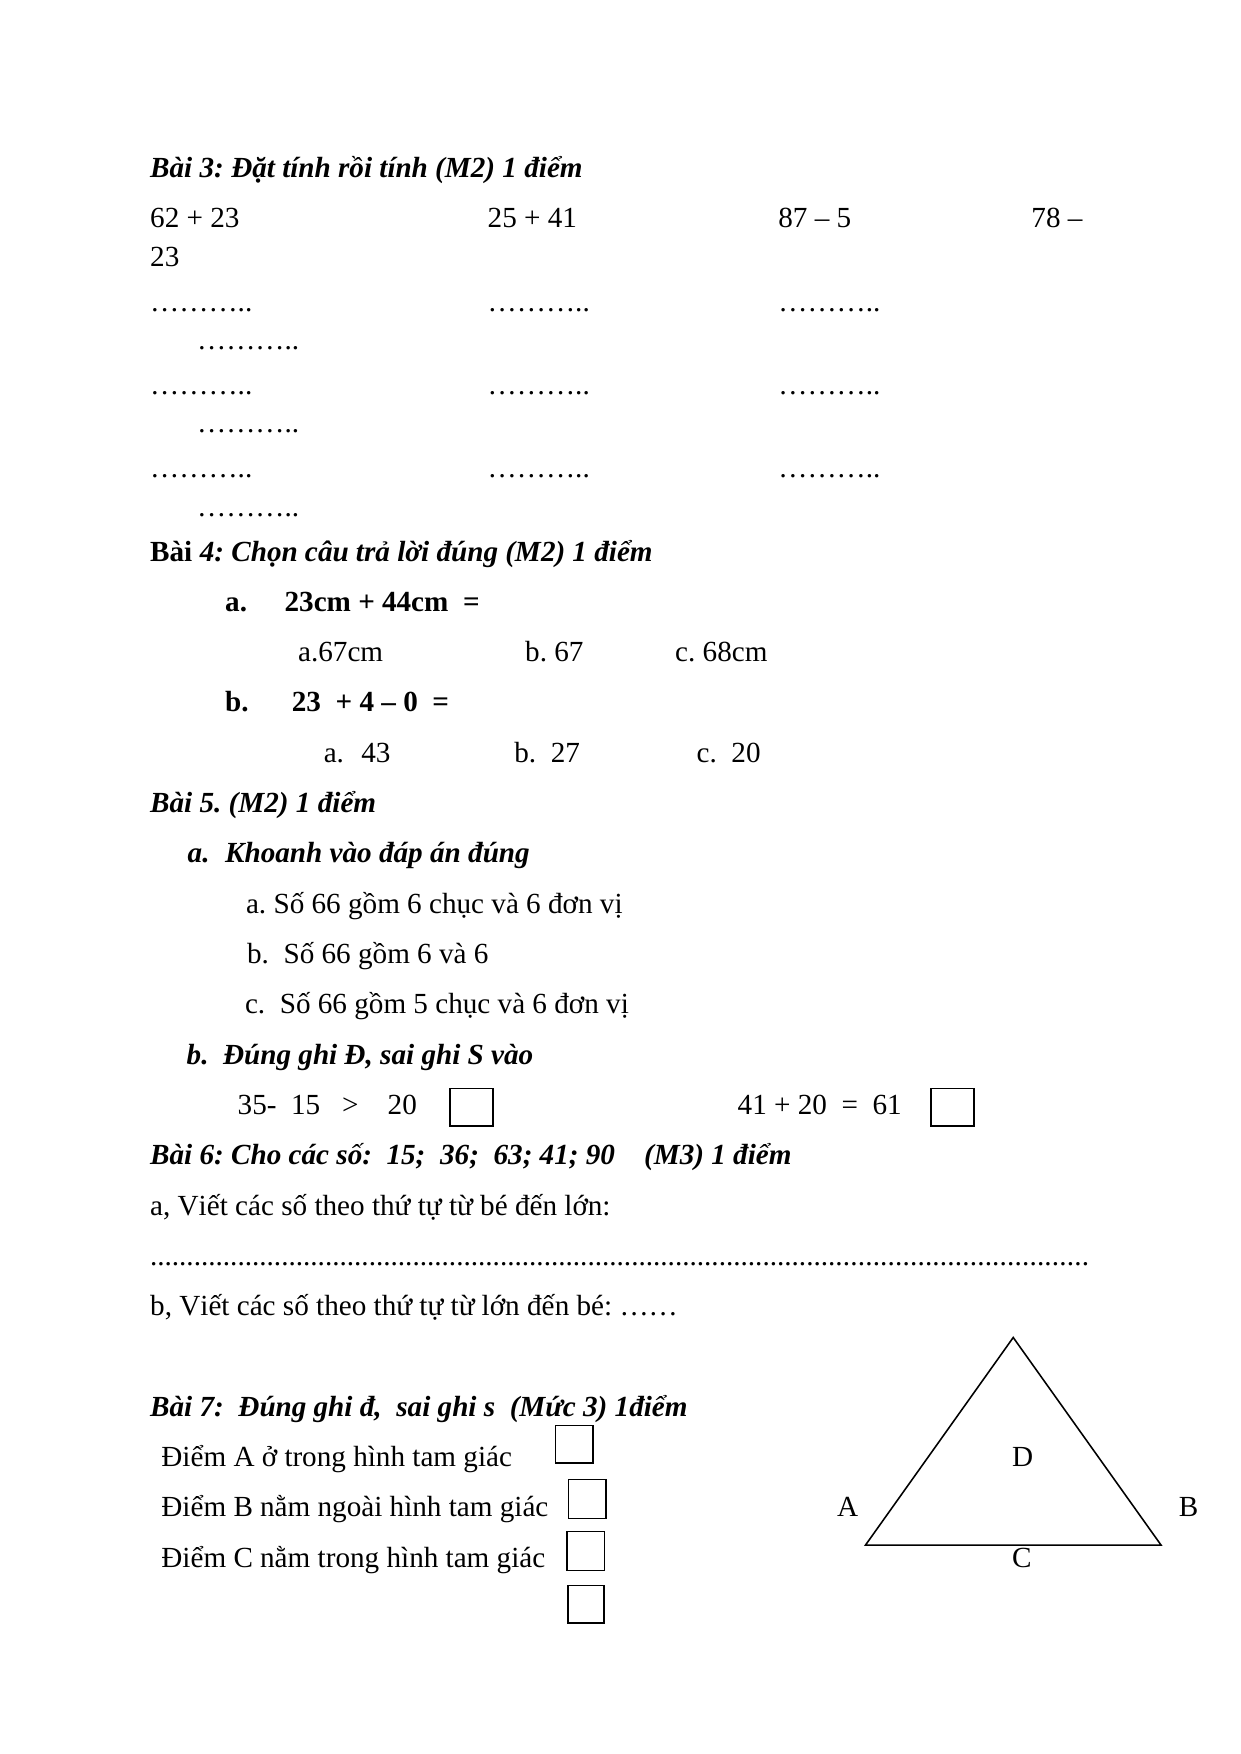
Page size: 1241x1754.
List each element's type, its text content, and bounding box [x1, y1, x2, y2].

list 23cm + 44cm = [225, 584, 1090, 617]
text Bài 6: Cho các số: 15; 36; 63; 41; 90 (M3) 1 điểm [150, 1137, 1090, 1171]
text ……….. ……….. ……….. ……….. [150, 367, 1090, 439]
text a.67cm b. 67 c. 68cm [225, 634, 1090, 668]
text c. Số 66 gồm 5 chục và 6 đơn vị [150, 986, 1090, 1020]
text Bài 3: Đặt tính rồi tính (M2) 1 điểm [150, 150, 1090, 183]
text Bài 5. (M2) 1 điểm [150, 785, 1090, 819]
text 35- 15 > 20 41 + 20 = 61 [150, 1087, 1090, 1121]
text 62 + 23 25 + 41 87 – 5 78 – 23 [150, 200, 1090, 272]
text Bài 4: Chọn câu trả lời đúng (M2) 1 điểm [150, 534, 1090, 567]
text b. Đúng ghi Đ, sai ghi S vào [150, 1037, 1090, 1070]
text ……….. ……….. ……….. ……….. [150, 450, 1090, 522]
list 23 + 4 – 0 = [225, 684, 1090, 718]
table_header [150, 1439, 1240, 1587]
text Bài 7: Đúng ghi đ, sai ghi s (Mức 3) 1điểm [150, 1389, 1090, 1422]
text ……….. ……….. ……….. ……….. [150, 284, 1090, 356]
list Khoanh vào đáp án đúng [187, 836, 1090, 869]
list 43 b. 27 c. 20 [323, 735, 1090, 768]
list b. Số 66 gồm 6 và 6 [225, 936, 1090, 970]
text b, Viết các số theo thứ tự từ lớn đến bé: …… [150, 1288, 1090, 1372]
text a, Viết các số theo thứ tự từ bé đến lớn: [150, 1188, 1090, 1272]
text a. Số 66 gồm 6 chục và 6 đơn vị [187, 886, 1090, 919]
